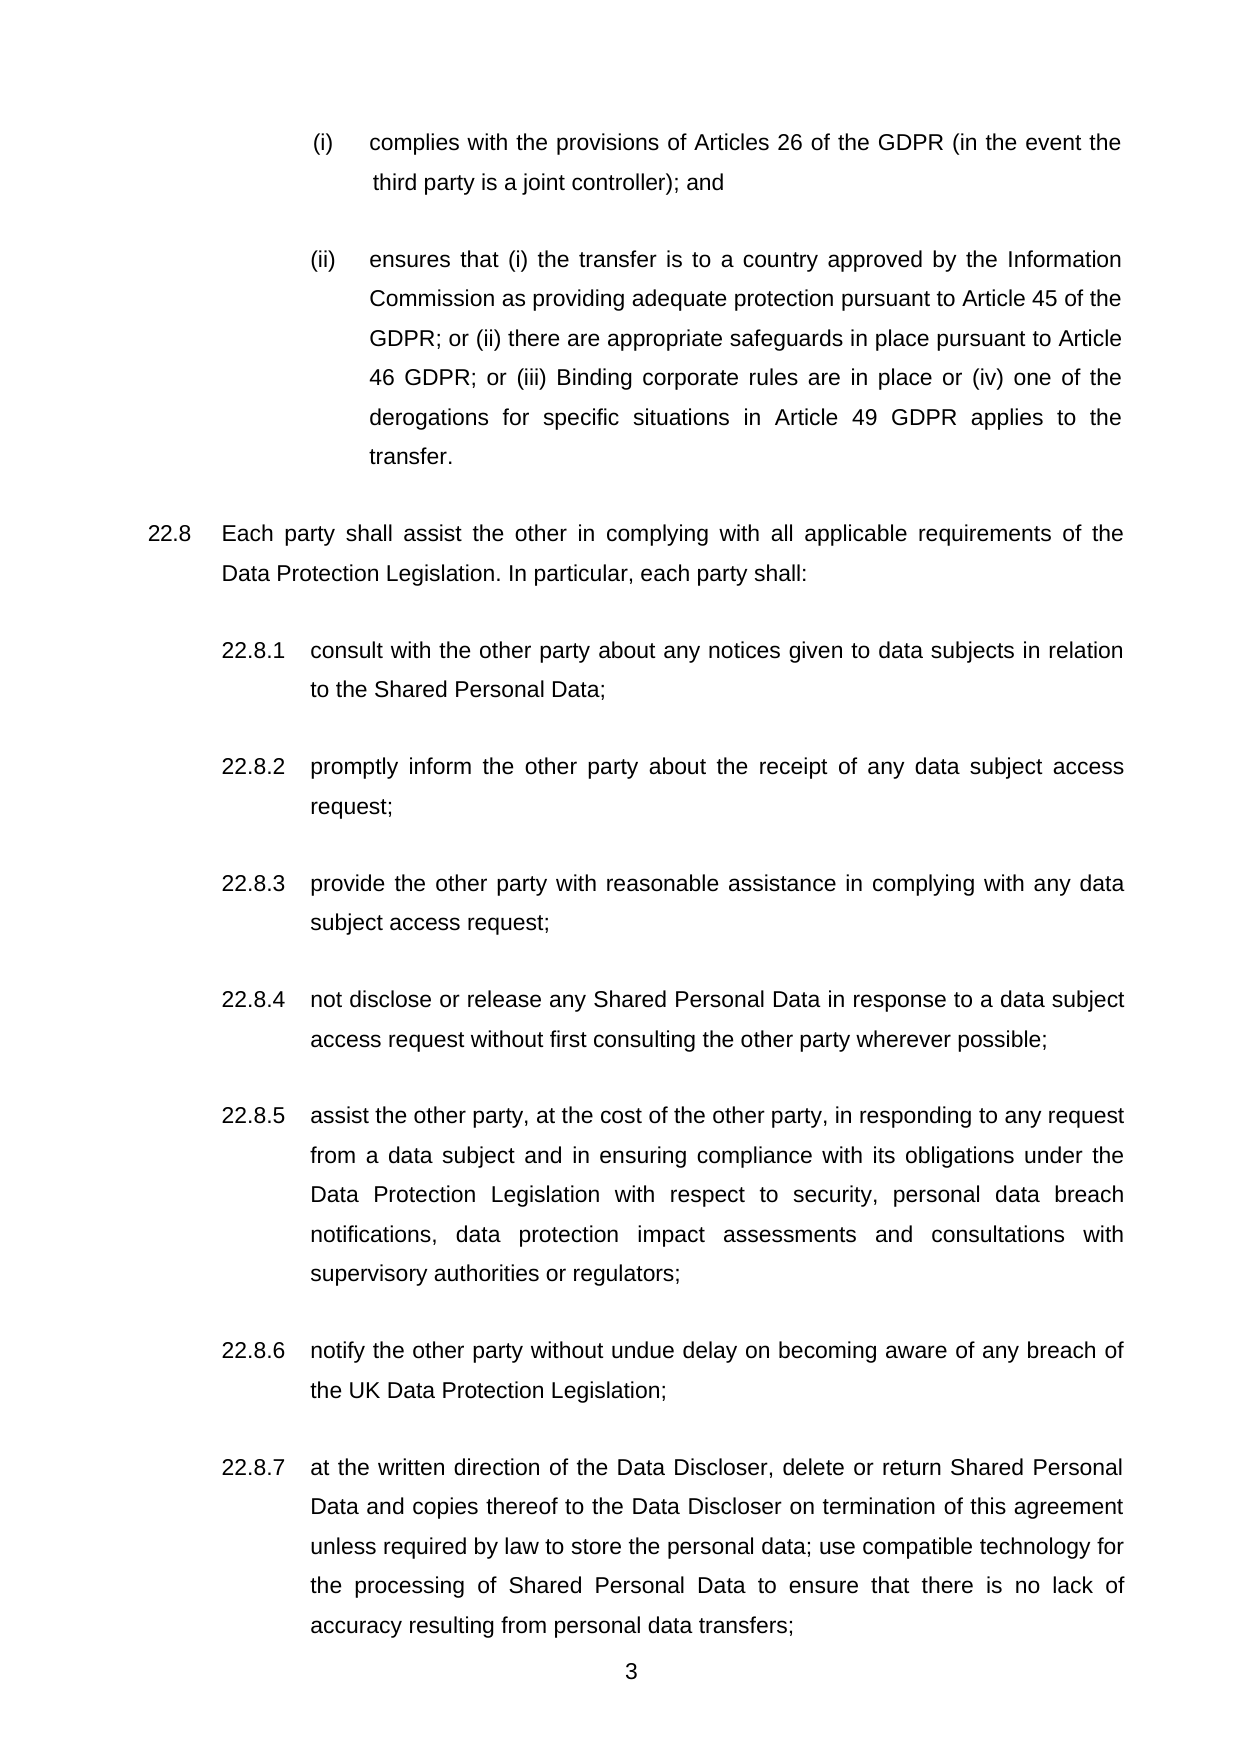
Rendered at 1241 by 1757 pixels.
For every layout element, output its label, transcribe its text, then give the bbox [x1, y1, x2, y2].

list at the written direction of the Data Discloser, delete or return Shared Personal Data and copies thereof to the Data Discloser on termination of this agreement unless required by law to store the personal data; use compatible technology for the processing of Shared Personal Data to ensure that there is no lack of accuracy resulting from personal data transfers; [221, 1454, 1125, 1638]
list ensures that (i) the transfer is to a country approved by the Information Commission as providing adequate protection pursuant to Article 45 of the GDPR; or (ii) there are appropriate safeguards in place pursuant to Article 46 GDPR; or (iii) Binding corporate rules are in place or (iv) one of the derogations for specific situations in Article 49 GDPR applies to the transfer. [310, 246, 1123, 469]
list complies with the provisions of Articles 26 of the GDPR (in the event the third party is a joint controller); and [313, 129, 1122, 195]
list consult with the other party about any notices given to data subjects in relation to the Shared Personal Data; [221, 637, 1125, 702]
list notify the other party without undue delay on becoming aware of any breach of the UK Data Protection Legislation; [221, 1337, 1125, 1403]
list provide the other party with reasonable assistance in complying with any data subject access request; [221, 869, 1125, 935]
list not disclose or release any Shared Personal Data in response to a data subject access request without first consulting the other party wherever possible; [221, 986, 1125, 1052]
list Each party shall assist the other in complying with all applicable requirements of the Data Protection Legislation. In particular, each party shall: [148, 520, 1124, 586]
list assist the other party, at the cost of the other party, in responding to any request from a data subject and in ensuring compliance with its obligations under the Data Protection Legislation with respect to security, personal data breach notifications, data protection impact assessments and consultations with supervisory authorities or regulators; [221, 1102, 1125, 1287]
list promptly inform the other party about the receipt of any data subject access request; [221, 753, 1125, 819]
